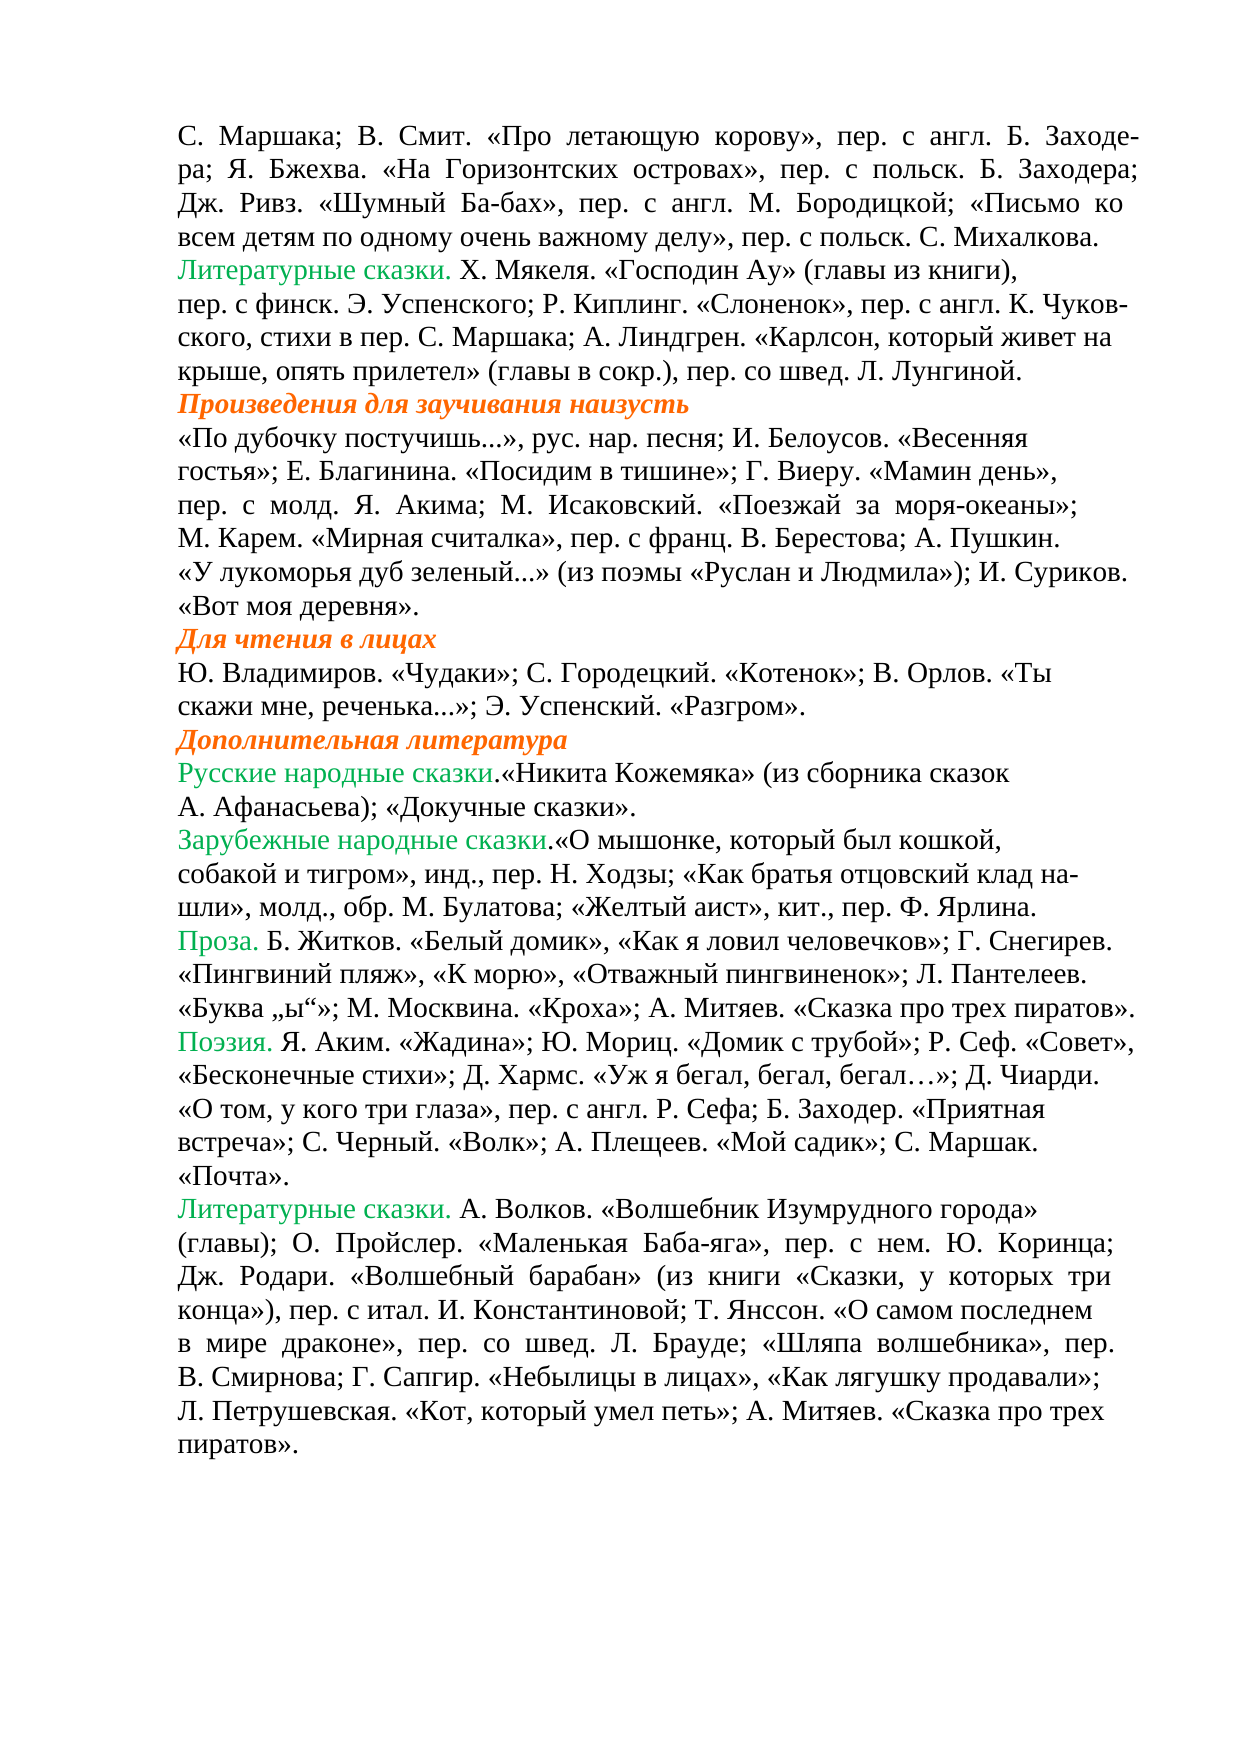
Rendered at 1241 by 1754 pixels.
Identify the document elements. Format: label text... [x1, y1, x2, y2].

text всем детям по одному очень важному делу», пер. с польск. С. Михалкова. [177, 219, 1152, 252]
text Дж. Родари. «Волшебный барабан» (из книги «Сказки, у которых три [177, 1258, 1152, 1292]
text Поэзия. Я. Аким. «Жадина»; Ю. Мориц. «Домик с трубой»; Р. Сеф. «Совет», «Бесконечные стихи»; Д. Хармс. «Уж я бегал, бегал, бегал…»; Д. Чиарди. [177, 1024, 1152, 1091]
text Произведения для заучивания наизусть [177, 386, 1152, 420]
text А. Афанасьева); «Докучные сказки». [177, 789, 1152, 822]
text Л. Петрушевская. «Кот, который умел петь»; А. Митяев. «Сказка про трех [177, 1393, 1152, 1426]
text (главы); О. Пройслер. «Маленькая Баба-яга», пер. с нем. Ю. Коринца; [177, 1225, 1152, 1258]
text М. Карем. «Мирная считалка», пер. с франц. В. Берестова; А. Пушкин. [177, 521, 1152, 554]
text Для чтения в лицах [177, 621, 1152, 655]
text Литературные сказки. Х. Мякеля. «Господин Ау» (главы из книги), [177, 252, 1152, 286]
text «По дубочку постучишь...», рус. нар. песня; И. Белоусов. «Весенняя [177, 420, 1152, 453]
text Проза. Б. Житков. «Белый домик», «Как я ловил человечков»; Г. Снегирев. «Пингвиний пляж», «К морю», «Отважный пингвиненок»; Л. Пантелеев. [177, 923, 1152, 990]
text собакой и тигром», инд., пер. Н. Ходзы; «Как братья отцовский клад на-шли», молд., обр. М. Булатова; «Желтый аист», кит., пер. Ф. Ярлина. [177, 856, 1152, 923]
text Дж. Ривз. «Шумный Ба-бах», пер. с англ. М. Бородицкой; «Письмо ко [177, 185, 1152, 219]
text пер. с финск. Э. Успенского; Р. Киплинг. «Слоненок», пер. с англ. К. Чуков-ского, стихи в пер. С. Маршака; А. Линдгрен. «Карлсон, который живет на [177, 286, 1152, 353]
text Дополнительная литература [177, 722, 1152, 755]
text конца»), пер. с итал. И. Константиновой; Т. Янссон. «О самом последнем [177, 1292, 1152, 1326]
text в мире драконе», пер. со швед. Л. Брауде; «Шляпа волшебника», пер. [177, 1326, 1152, 1359]
text В. Смирнова; Г. Сапгир. «Небылицы в лицах», «Как лягушку продавали»; [177, 1359, 1152, 1393]
text «О том, у кого три глаза», пер. с англ. Р. Сефа; Б. Заходер. «Приятная встреча»; С. Черный. «Волк»; А. Плещеев. «Мой садик»; С. Маршак. «Почта». [177, 1091, 1152, 1191]
text С. Маршака; В. Смит. «Про летающую корову», пер. с англ. Б. Заходе-ра; Я. Бжехва. «На Горизонтских островах», пер. с польск. Б. Заходера; [177, 118, 1152, 185]
text крыше, опять прилетел» (главы в сокр.), пер. со швед. Л. Лунгиной. [177, 353, 1152, 386]
text Зарубежные народные сказки.«О мышонке, который был кошкой, [177, 822, 1152, 856]
text пер. с молд. Я. Акима; М. Исаковский. «Поезжай за моря-океаны»; [177, 487, 1152, 521]
text «У лукоморья дуб зеленый...» (из поэмы «Руслан и Людмила»); И. Суриков. «Вот моя деревня». [177, 554, 1152, 621]
text пиратов». [177, 1426, 1152, 1460]
text Литературные сказки. А. Волков. «Волшебник Изумрудного города» [177, 1191, 1152, 1225]
text «Буква „ы“»; М. Москвина. «Кроха»; А. Митяев. «Сказка про трех пиратов». [177, 990, 1152, 1024]
text скажи мне, реченька...»; Э. Успенский. «Разгром». [177, 688, 1152, 722]
text гостья»; Е. Благинина. «Посидим в тишине»; Г. Виеру. «Мамин день», [177, 453, 1152, 487]
text Русские народные сказки.«Никита Кожемяка» (из сборника сказок [177, 755, 1152, 789]
text Ю. Владимиров. «Чудаки»; С. Городецкий. «Котенок»; В. Орлов. «Ты [177, 655, 1152, 688]
